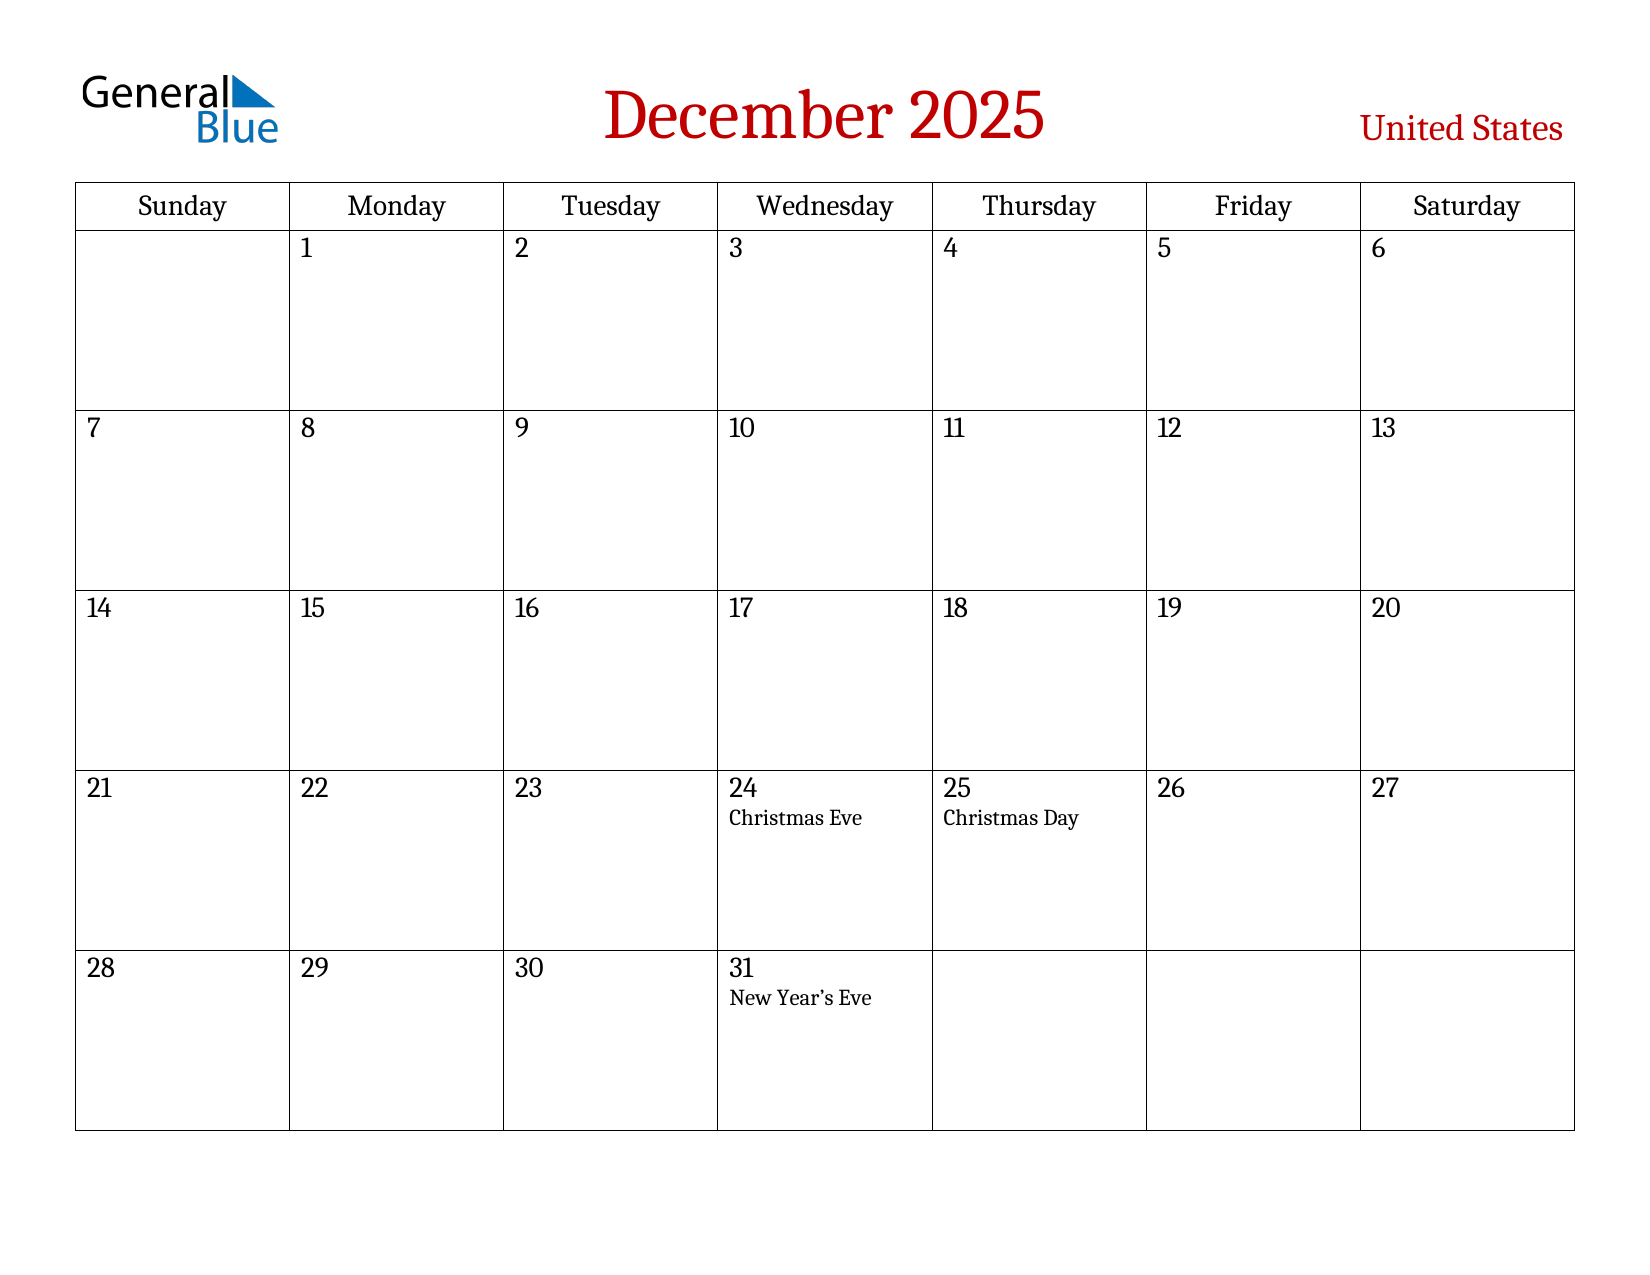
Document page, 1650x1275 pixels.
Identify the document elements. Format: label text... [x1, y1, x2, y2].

table_cell 9 [504, 411, 717, 444]
table_cell [718, 265, 932, 410]
table_cell 24 [718, 771, 932, 805]
table_cell [290, 625, 503, 770]
table_cell [1147, 951, 1360, 985]
table_cell [76, 985, 289, 1130]
table_cell Saturday [1361, 183, 1574, 230]
table_cell New Year’s Eve [718, 985, 932, 1130]
table_cell [1361, 805, 1574, 950]
table_cell [290, 805, 503, 950]
table_cell [76, 805, 289, 950]
table_cell [504, 805, 717, 950]
table_header United States [1146, 75, 1574, 182]
picture [82, 75, 278, 143]
table_cell [933, 265, 1146, 410]
table_cell 25 [933, 771, 1146, 805]
table_cell [76, 445, 289, 590]
table_cell [76, 265, 289, 410]
table_cell [504, 985, 717, 1130]
table_cell [76, 625, 289, 770]
table_cell [290, 265, 503, 410]
table_header December 2025 [504, 75, 1146, 182]
table_cell Christmas Day [933, 805, 1146, 950]
table_cell 12 [1147, 411, 1360, 444]
table_cell 31 [718, 951, 932, 985]
table_cell [1361, 625, 1574, 770]
table_cell 4 [933, 231, 1146, 264]
table_cell [1147, 985, 1360, 1130]
table_cell [504, 265, 717, 410]
table_cell 17 [718, 591, 932, 625]
table_cell [1361, 445, 1574, 590]
table_cell 15 [290, 591, 503, 625]
table_cell Wednesday [718, 183, 932, 230]
table_cell [933, 625, 1146, 770]
table_cell 1 [290, 231, 503, 264]
table_cell 7 [76, 411, 289, 444]
table_cell Tuesday [504, 183, 717, 230]
table_cell [1361, 265, 1574, 410]
table_cell 13 [1361, 411, 1574, 444]
table_cell 21 [76, 771, 289, 805]
table_cell [933, 951, 1146, 985]
table_cell Thursday [933, 183, 1146, 230]
table_cell 28 [76, 951, 289, 985]
table_cell 26 [1147, 771, 1360, 805]
table_cell 19 [1147, 591, 1360, 625]
table_cell Sunday [76, 183, 289, 230]
table_cell [933, 985, 1146, 1130]
table_cell 11 [933, 411, 1146, 444]
table_cell [1147, 805, 1360, 950]
table_cell [1361, 985, 1574, 1130]
table_cell [1147, 625, 1360, 770]
table_cell 18 [933, 591, 1146, 625]
table_cell 6 [1361, 231, 1574, 264]
table_cell [1147, 265, 1360, 410]
table_cell 10 [718, 411, 932, 444]
table_cell [504, 445, 717, 590]
table_cell Christmas Eve [718, 805, 932, 950]
table_cell 8 [290, 411, 503, 444]
table_cell 16 [504, 591, 717, 625]
table_cell [718, 445, 932, 590]
table_cell 14 [76, 591, 289, 625]
table_cell [1147, 445, 1360, 590]
table_cell [504, 625, 717, 770]
table_cell Monday [290, 183, 503, 230]
table_cell 3 [718, 231, 932, 264]
table_cell 30 [504, 951, 717, 985]
table_cell 2 [504, 231, 717, 264]
table_cell Friday [1147, 183, 1360, 230]
table_cell [290, 985, 503, 1130]
table_cell 22 [290, 771, 503, 805]
table_cell [290, 445, 503, 590]
table_header [76, 75, 503, 182]
table_cell 5 [1147, 231, 1360, 264]
table_cell 23 [504, 771, 717, 805]
table_cell [718, 625, 932, 770]
table_cell [1361, 951, 1574, 985]
table_cell 27 [1361, 771, 1574, 805]
table_cell 20 [1361, 591, 1574, 625]
table_cell [933, 445, 1146, 590]
table_cell 29 [290, 951, 503, 985]
table_cell [76, 231, 289, 264]
